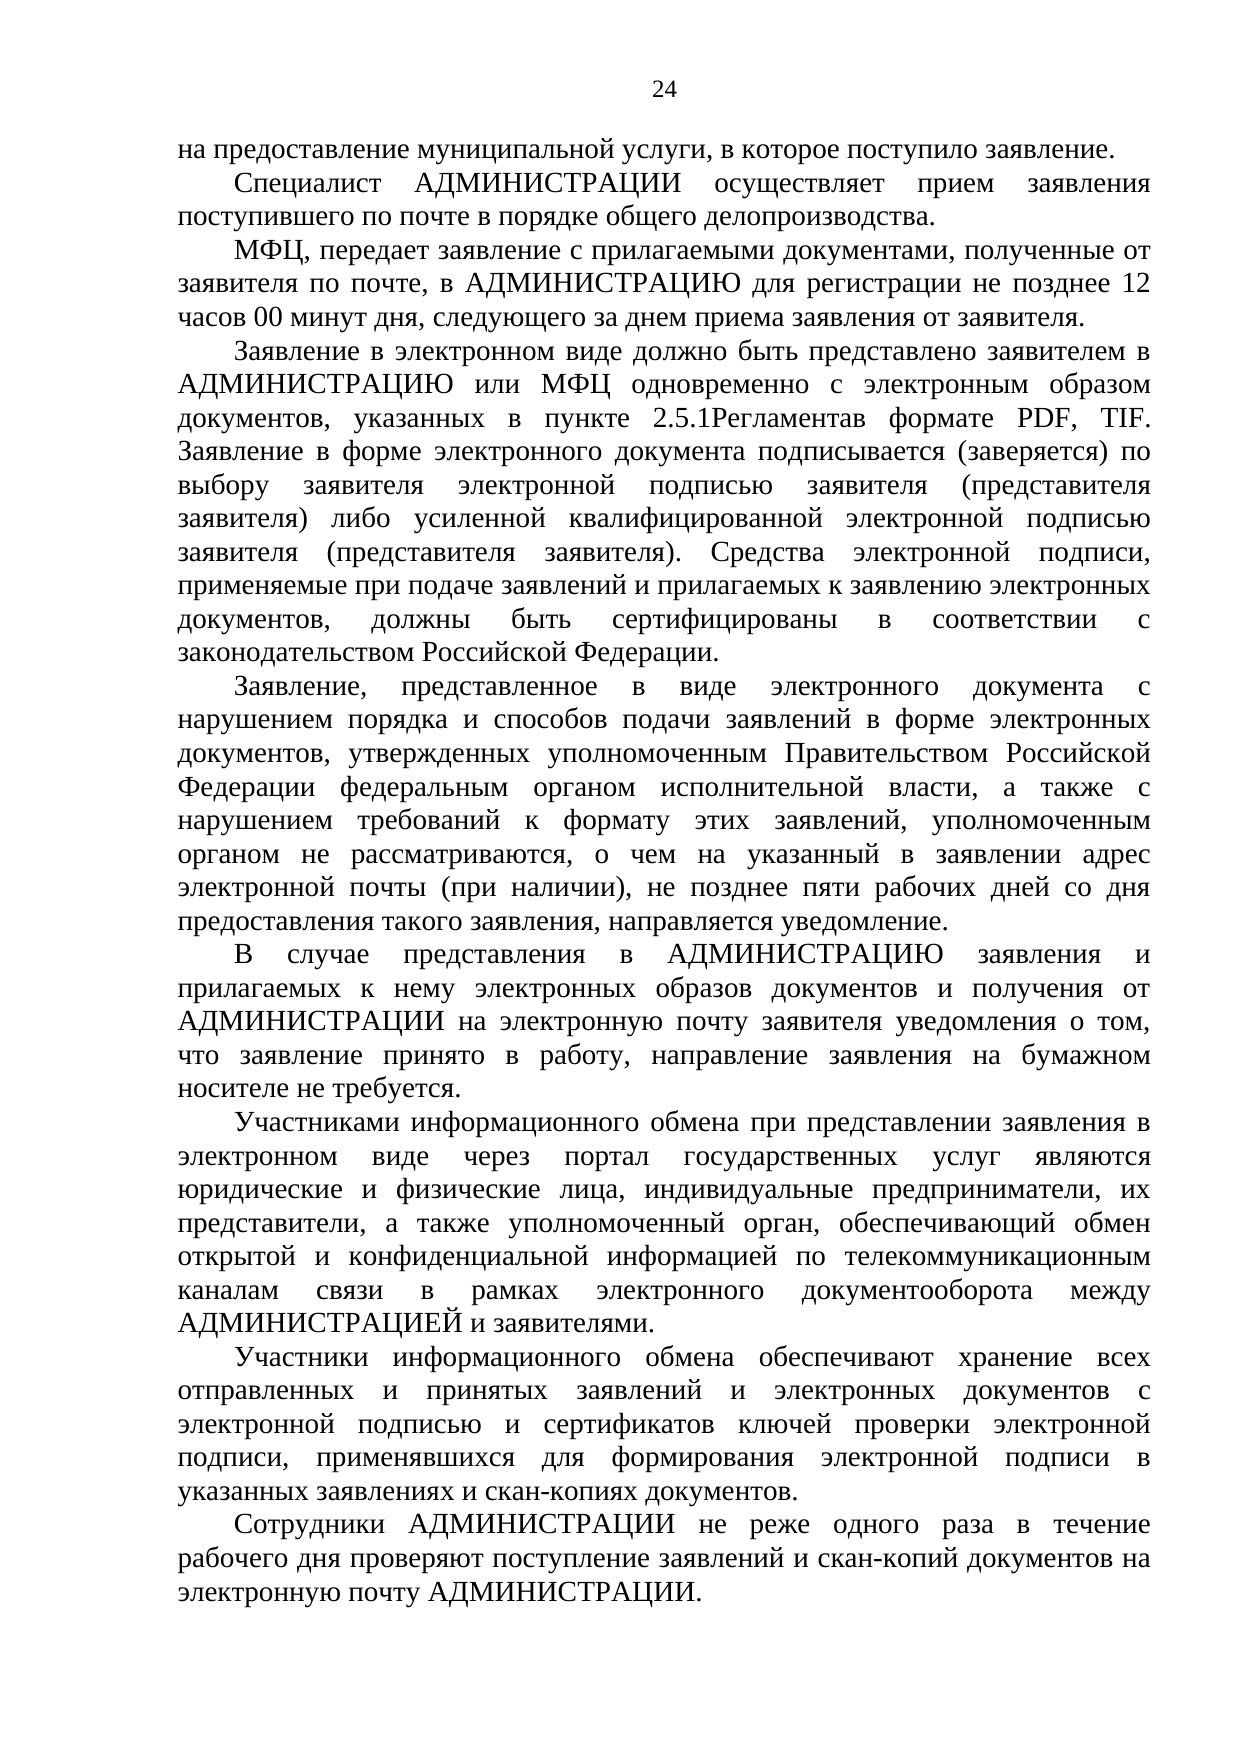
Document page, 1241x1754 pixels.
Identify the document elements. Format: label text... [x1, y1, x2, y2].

text Участники информационного обмена обеспечивают хранение всех отправленных и принятых заявлений и электронных документов с электронной подписью и сертификатов ключей проверки электронной подписи, применявшихся для формирования электронной подписи в указанных заявлениях и скан-копиях документов. [177, 1339, 1152, 1507]
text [177, 131, 1152, 165]
text Участниками информационного обмена при представлении заявления в электронном виде через портал государственных услуг являются юридические и физические лица, индивидуальные предприниматели, их представители, а также уполномоченный орган, обеспечивающий обмен открытой и конфиденциальной информацией по телекоммуникационным каналам связи в рамках электронного документооборота между АДМИНИСТРАЦИЕЙ и заявителями. [177, 1104, 1152, 1339]
text МФЦ, передает заявление с прилагаемыми документами, полученные от заявителя по почте, в АДМИНИСТРАЦИЮ для регистрации не позднее 12 часов 00 минут дня, следующего за днем приема заявления от заявителя. [177, 232, 1152, 333]
text Заявление в электронном виде должно быть представлено заявителем в АДМИНИСТРАЦИЮ или МФЦ одновременно с электронным образом документов, указанных в пункте 2.5.1Регламентав формате PDF, TIF. Заявление в форме электронного документа подписывается (заверяется) по выбору заявителя электронной подписью заявителя (представителя заявителя) либо усиленной квалифицированной электронной подписью заявителя (представителя заявителя). Средства электронной подписи, применяемые при подаче заявлений и прилагаемых к заявлению электронных документов, должны быть сертифицированы в соответствии с законодательством Российской Федерации. [177, 333, 1152, 668]
text Специалист АДМИНИСТРАЦИИ осуществляет прием заявления поступившего по почте в порядке общего делопроизводства. [177, 165, 1152, 232]
text Сотрудники АДМИНИСТРАЦИИ не реже одного раза в течение рабочего дня проверяют поступление заявлений и скан-копий документов на электронную почту АДМИНИСТРАЦИИ. [177, 1507, 1152, 1607]
text В случае представления в АДМИНИСТРАЦИЮ заявления и прилагаемых к нему электронных образов документов и получения от АДМИНИСТРАЦИИ на электронную почту заявителя уведомления о том, что заявление принято в работу, направление заявления на бумажном носителе не требуется. [177, 936, 1152, 1104]
text Заявление, представленное в виде электронного документа с нарушением порядка и способов подачи заявлений в форме электронных документов, утвержденных уполномоченным Правительством Российской Федерации федеральным органом исполнительной власти, а также с нарушением требований к формату этих заявлений, уполномоченным органом не рассматриваются, о чем на указанный в заявлении адрес электронной почты (при наличии), не позднее пяти рабочих дней со дня предоставления такого заявления, направляется уведомление. [177, 668, 1152, 936]
